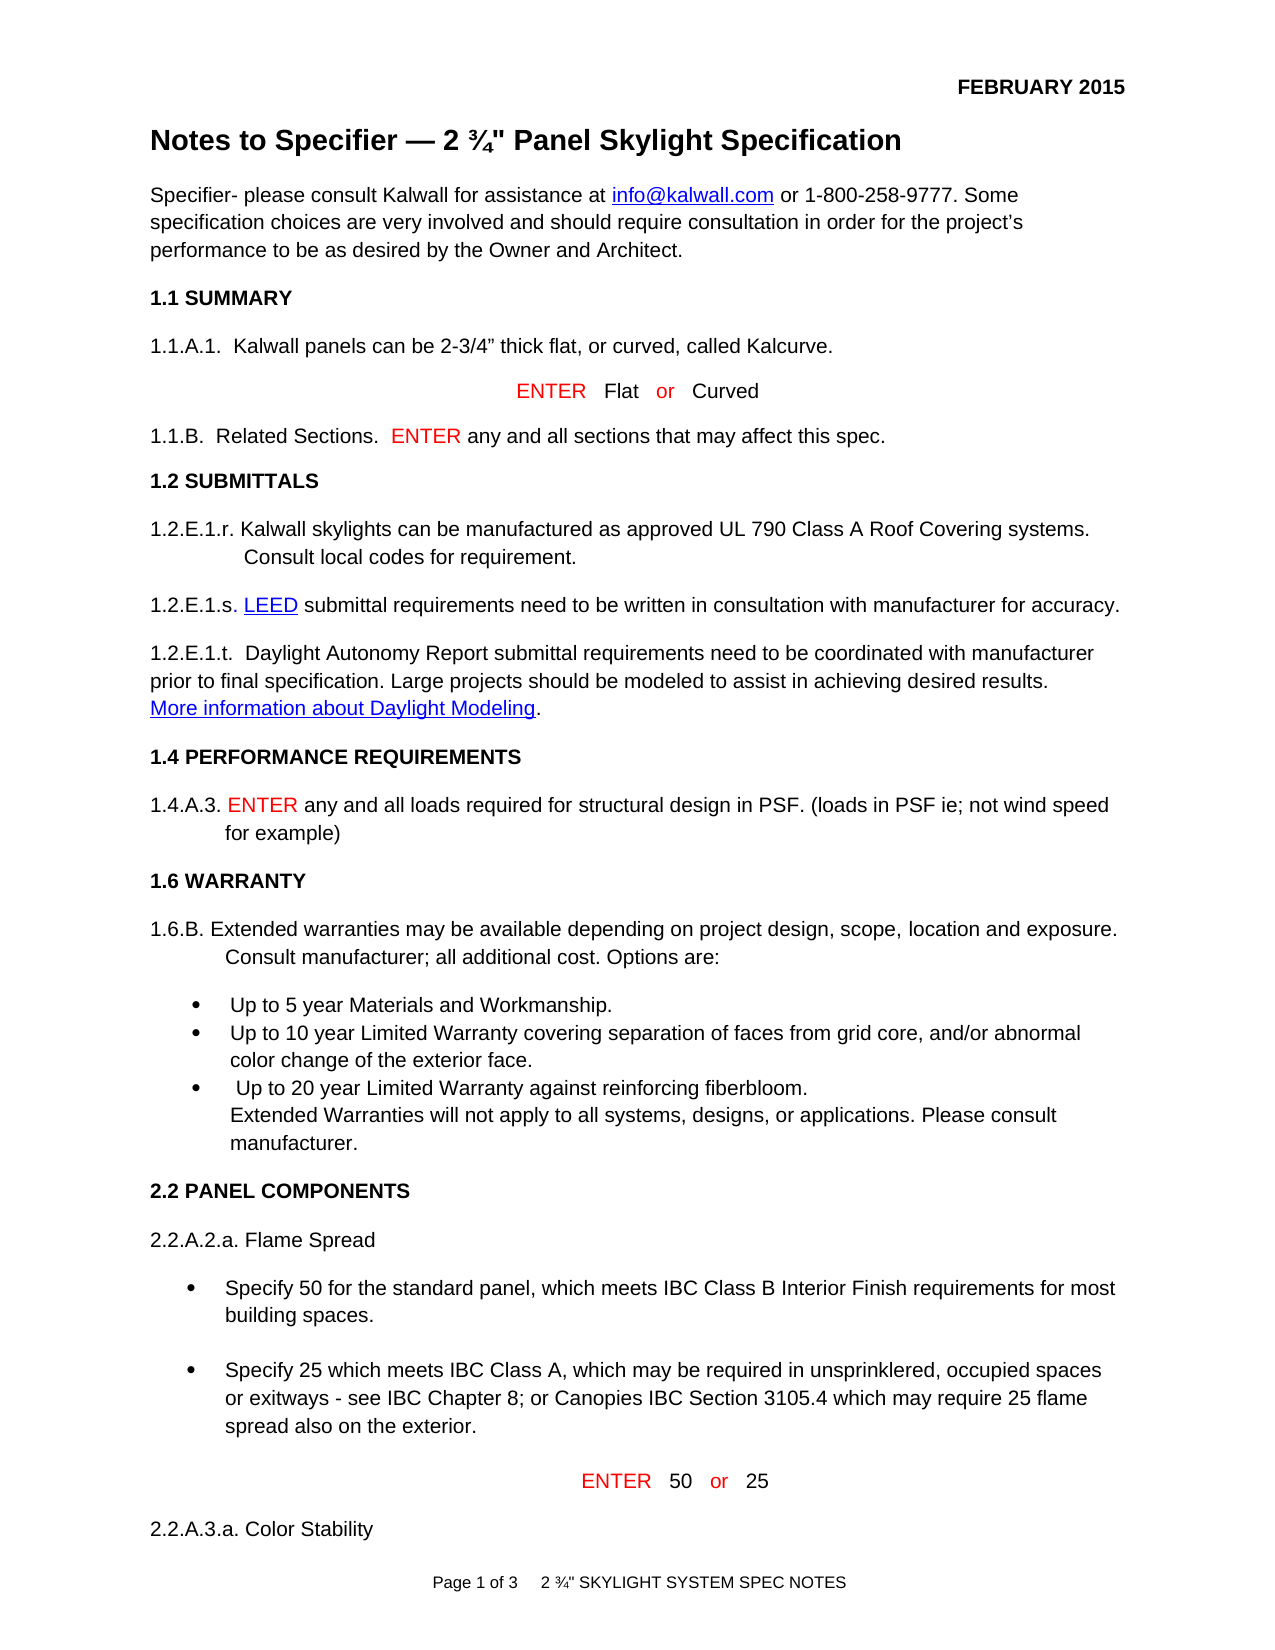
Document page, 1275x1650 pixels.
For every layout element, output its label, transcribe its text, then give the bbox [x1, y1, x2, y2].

text FEBRUARY 2015 [150, 75, 1125, 99]
list Up to 10 year Limited Warranty covering separation of faces from grid core, and/or abnormal color change of the exterior face. [192, 1021, 1125, 1072]
text 1.6 WARRANTY [150, 869, 1125, 893]
text 1.2 SUBMITTALS [150, 469, 1125, 493]
text 2.2.A.3.a. Color Stability [150, 1517, 1125, 1541]
text 1.4 PERFORMANCE REQUIREMENTS [150, 744, 1125, 768]
text 1.1.B. Related Sections. ENTER any and all sections that may affect this spec. [150, 424, 1125, 448]
text ENTER Flat or Curved [150, 379, 1125, 403]
text 1.1.A.1. Kalwall panels can be 2-3/4” thick flat, or curved, called Kalcurve. [150, 334, 1125, 358]
text 2.2 PANEL COMPONENTS [150, 1179, 1125, 1203]
text 1.6.B. Extended warranties may be available depending on project design, scope, location and exposure. Consult manufacturer; all additional cost. Options are: [150, 917, 1125, 968]
list Up to 5 year Materials and Workmanship. [192, 993, 1125, 1017]
text 1.2.E.1.s. LEED submittal requirements need to be written in consultation with manufacturer for accuracy. [150, 593, 1125, 617]
text 1.4.A.3. ENTER any and all loads required for structural design in PSF. (loads in PSF ie; not wind speed for example) [150, 793, 1125, 844]
list ENTER 50 or 25 [225, 1468, 1125, 1492]
text Notes to Specifier — 2 ¾" Panel Skylight Specification [150, 123, 1125, 157]
list Specify 50 for the standard panel, which meets IBC Class B Interior Finish requirements for most building spaces. [187, 1276, 1125, 1327]
list Specify 25 which meets IBC Class A, which may be required in unsprinklered, occupied spaces or exitways - see IBC Chapter 8; or Canopies IBC Section 3105.4 which may require 25 flame spread also on the exterior. [187, 1358, 1125, 1437]
text Specifier- please consult Kalwall for assistance at info@kalwall.com or 1-800-258-9777. Some specification choices are very involved and should require consultation in order for the project’s performance to be as desired by the Owner and Architect. [150, 183, 1125, 262]
text 2.2.A.2.a. Flame Spread [150, 1227, 1125, 1251]
text 1.2.E.1.t. Daylight Autonomy Report submittal requirements need to be coordinated with manufacturer prior to final specification. Large projects should be modeled to assist in achieving desired results. More information about Daylight Modeling. [150, 641, 1125, 720]
list Extended Warranties will not apply to all systems, designs, or applications. Please consult manufacturer. [230, 1103, 1125, 1155]
text 1.1 SUMMARY [150, 286, 1125, 310]
list Up to 20 year Limited Warranty against reinforcing fiberbloom. [192, 1076, 1125, 1100]
text 1.2.E.1.r. Kalwall skylights can be manufactured as approved UL 790 Class A Roof Covering systems. Consult local codes for requirement. [150, 517, 1125, 568]
